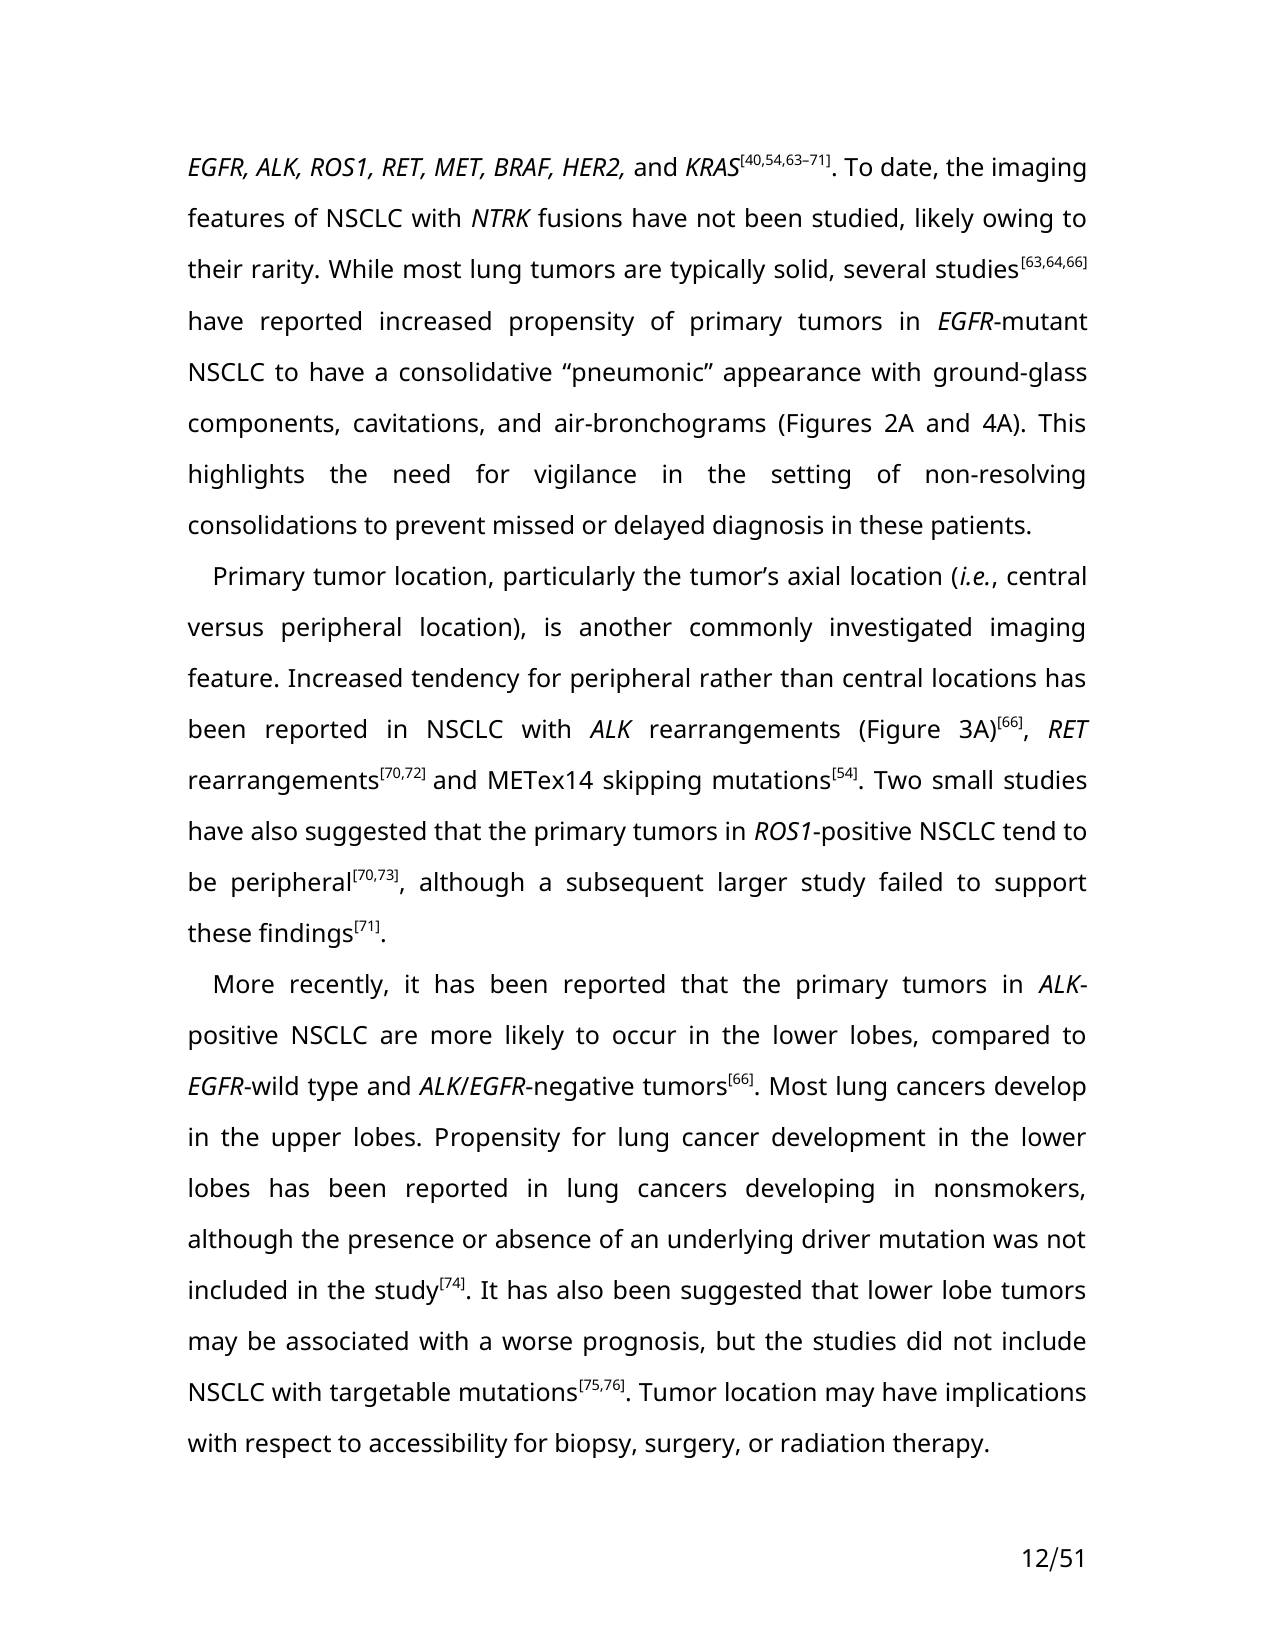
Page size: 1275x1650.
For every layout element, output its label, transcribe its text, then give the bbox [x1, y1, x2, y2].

text More recently, it has been reported that the primary tumors in ALK-positive NSCLC are more likely to occur in the lower lobes, compared to EGFR-wild type and ALK/EGFR-negative tumors[66]. Most lung cancers develop in the upper lobes. Propensity for lung cancer development in the lower lobes has been reported in lung cancers developing in nonsmokers, although the presence or absence of an underlying driver mutation was not included in the study[74]. It has also been suggested that lower lobe tumors may be associated with a worse prognosis, but the studies did not include NSCLC with targetable mutations[75,76]. Tumor location may have implications with respect to accessibility for biopsy, surgery, or radiation therapy. [187, 967, 1087, 1460]
text Primary tumor location, particularly the tumor’s axial location (i.e., central versus peripheral location), is another commonly investigated imaging feature. Increased tendency for peripheral rather than central locations has been reported in NSCLC with ALK rearrangements (Figure 3A)[66], RET rearrangements[70,72] and METex14 skipping mutations[54]. Two small studies have also suggested that the primary tumors in ROS1-positive NSCLC tend to be peripheral[70,73], although a subsequent larger study failed to support these findings[71]. [187, 558, 1087, 950]
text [187, 150, 1087, 541]
